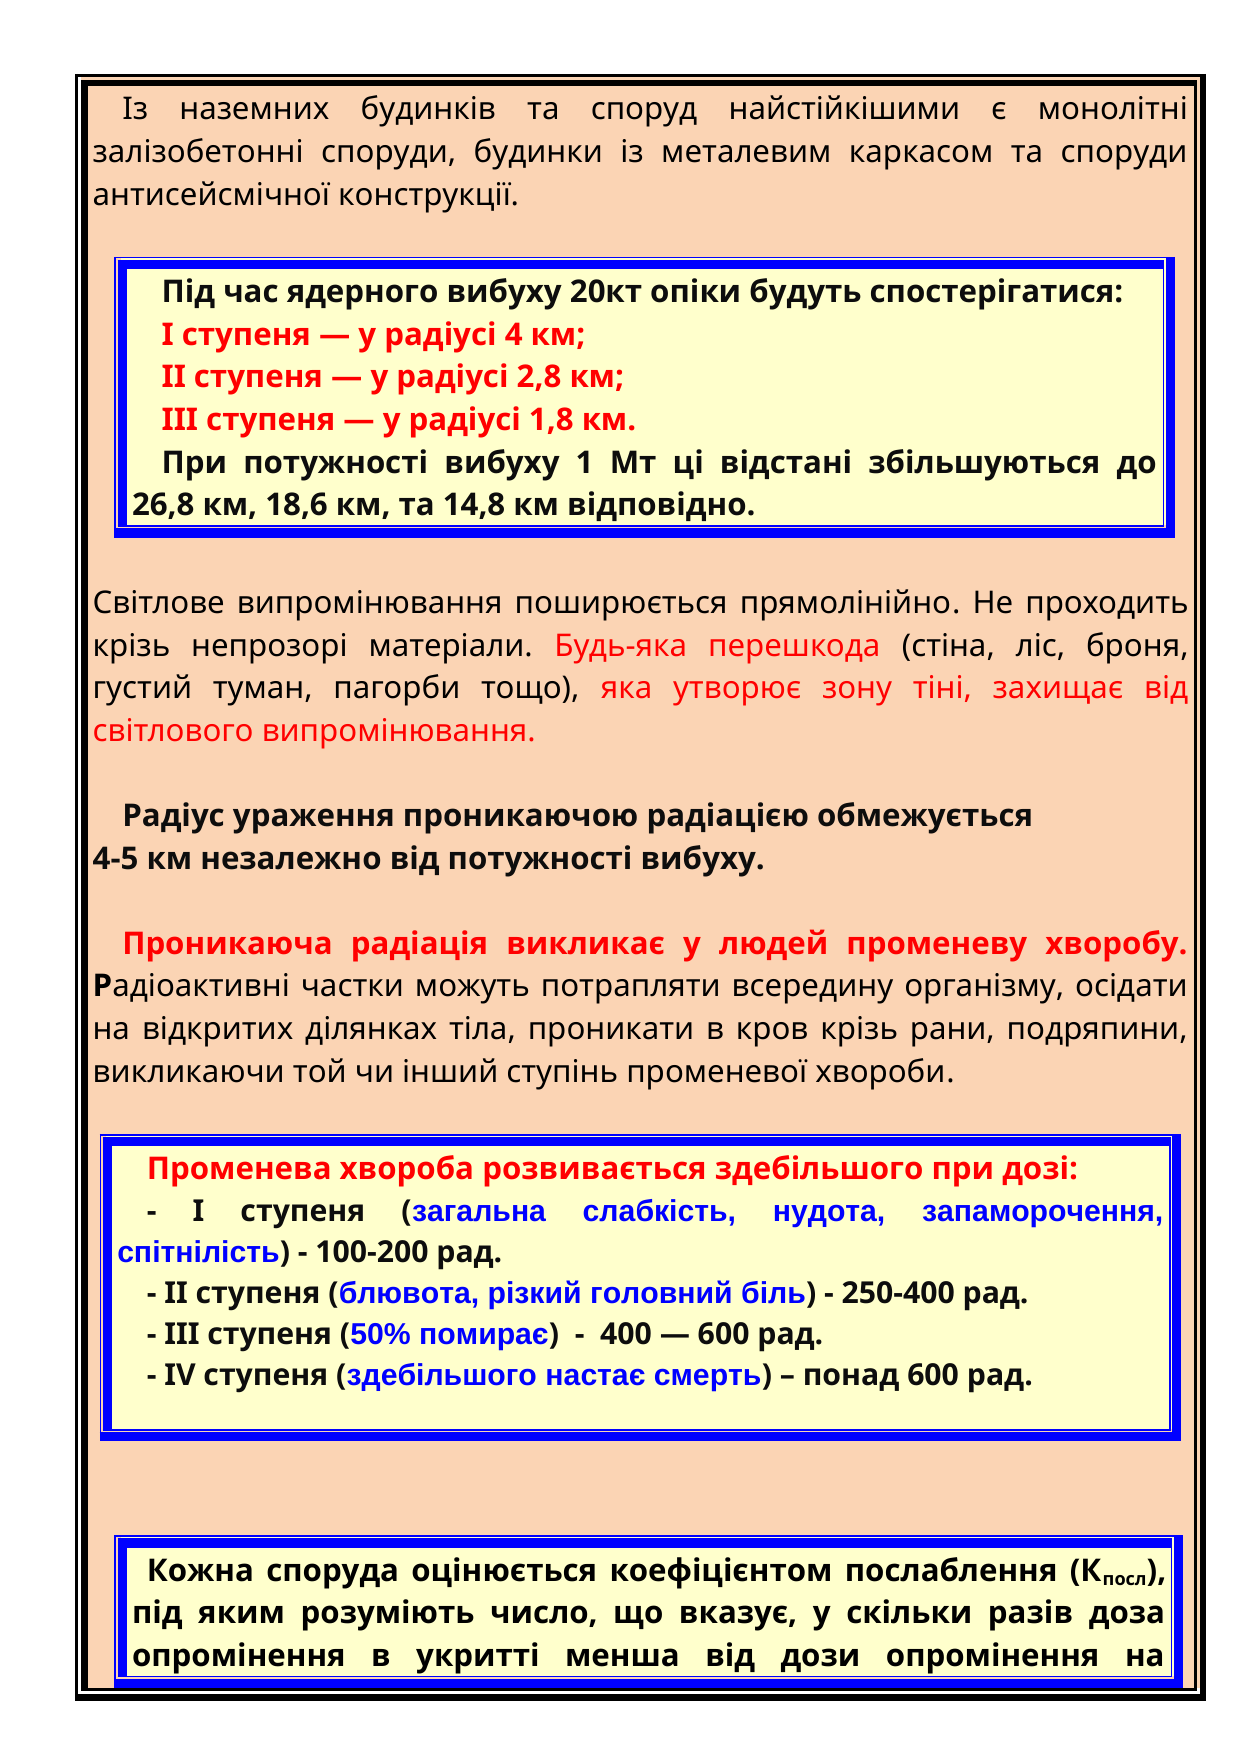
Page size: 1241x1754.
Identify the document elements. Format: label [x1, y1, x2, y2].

table_header [81, 77, 1200, 1688]
